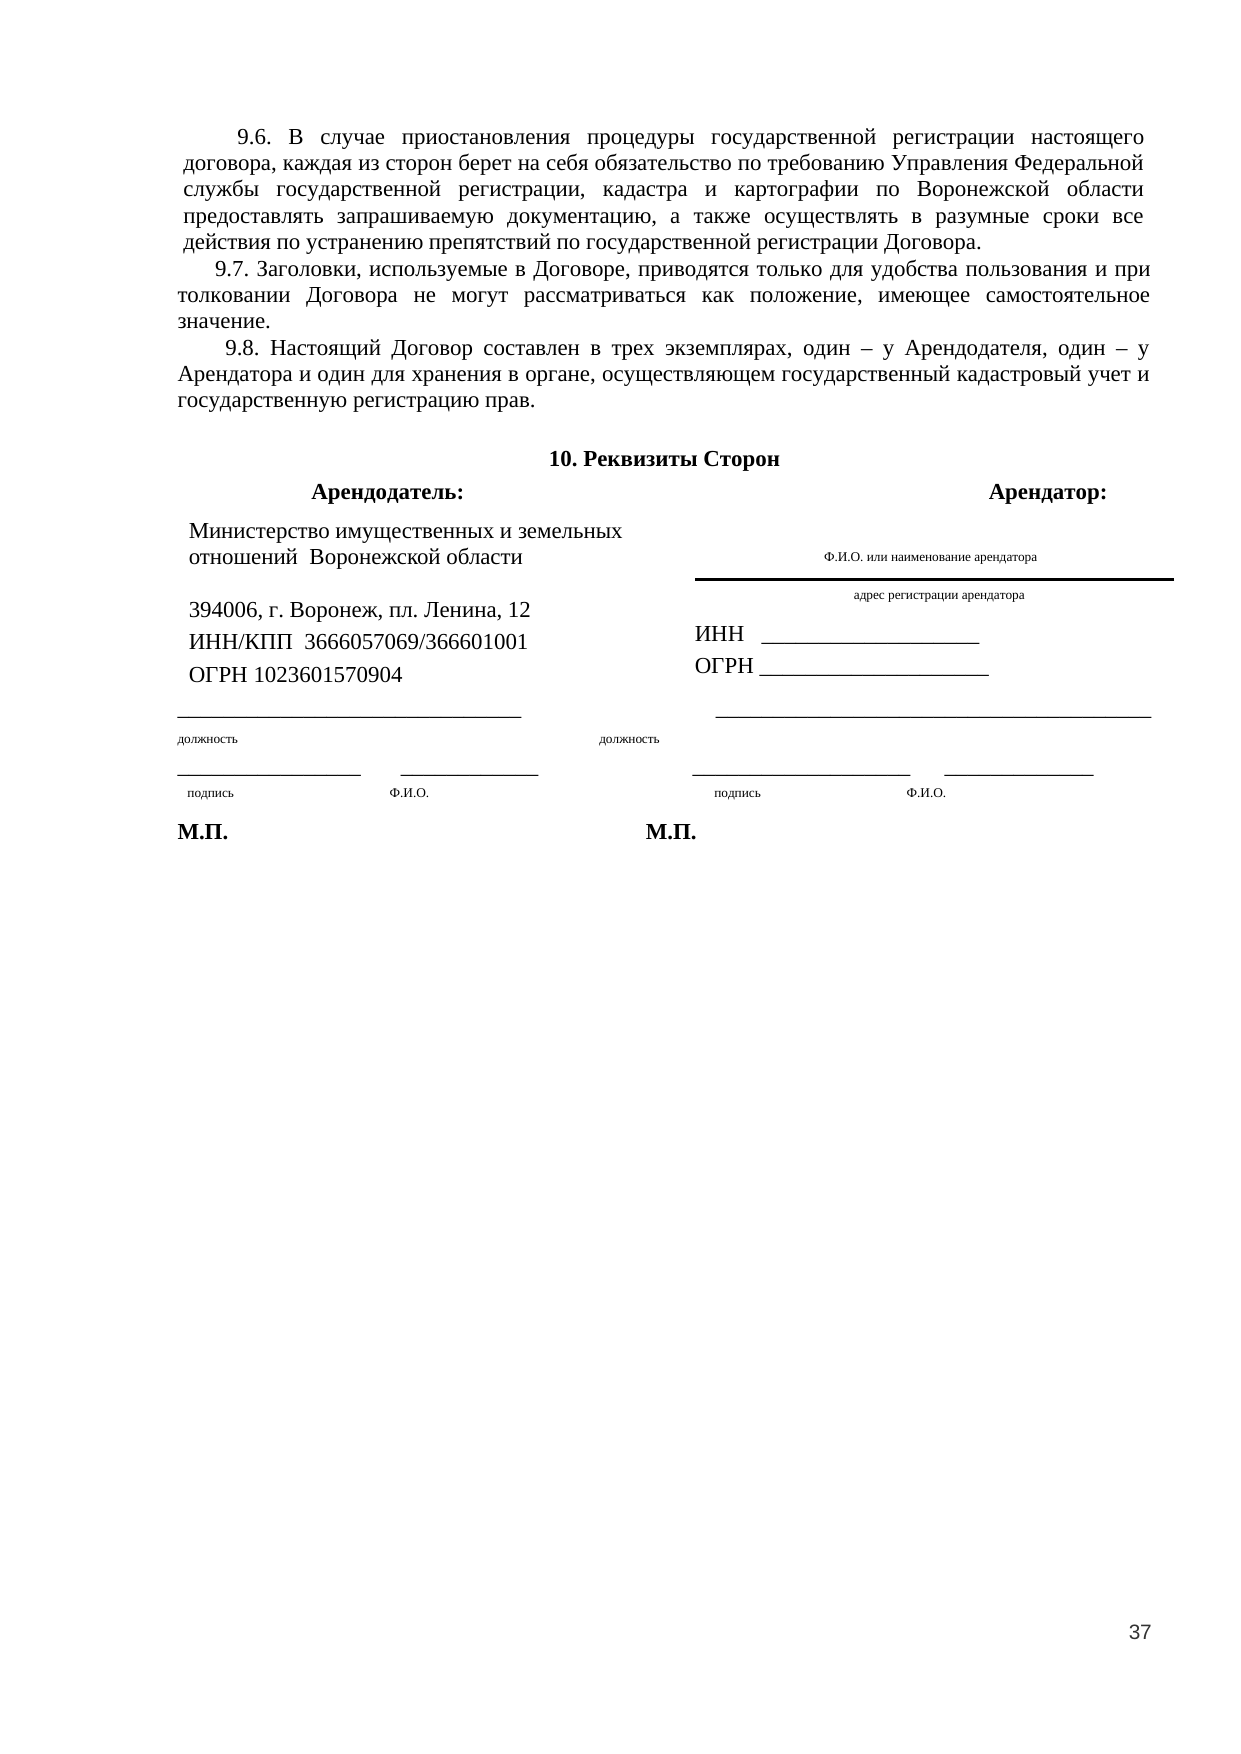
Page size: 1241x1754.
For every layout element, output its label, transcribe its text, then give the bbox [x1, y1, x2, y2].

text 9.8. Настоящий Договор составлен в трех экземплярах, один – у Арендодателя, один – у Арендатора и один для хранения в органе, осуществляющем государственный кадастровый учет и государственную регистрацию прав. [177, 334, 1152, 413]
table_header Ф.И.О. или наименование арендатора адрес регистрации арендатора ИНН ___________________ ОГРН ____________________ [683, 517, 1186, 694]
text 9.6. В случае приостановления процедуры государственной регистрации настоящего договора, каждая из сторон берет на себя обязательство по требованию Управления Федеральной службы государственной регистрации, кадастра и картографии по Воронежской области предоставлять запрашиваемую документацию, а также осуществлять в разумные сроки все действия по устранению препятствий по государственной регистрации Договора. [183, 123, 1146, 254]
text 9.7. Заголовки, используемые в Договоре, приводятся только для удобства пользования и при толковании Договора не могут рассматриваться как положение, имеющее самостоятельное значение. [177, 254, 1152, 334]
text 10. Реквизиты Сторон [177, 445, 1152, 472]
table_header Министерство имущественных и земельных отношений Воронежской области . Воронеж, пл. Ленина, 12 ИНН/КПП 3666057069/366601001 ОГРН 1023601570904 [177, 517, 683, 694]
text Арендодатель: Арендатор: [177, 478, 1152, 504]
text ______________________________ ______________________________________ должность должность [177, 694, 1152, 746]
text М.П. М.П. [177, 818, 1152, 844]
text подпись Ф.И.О. подпись Ф.И.О. [177, 785, 1152, 812]
text ________________ ____________ ___________________ _____________ [177, 753, 1152, 779]
